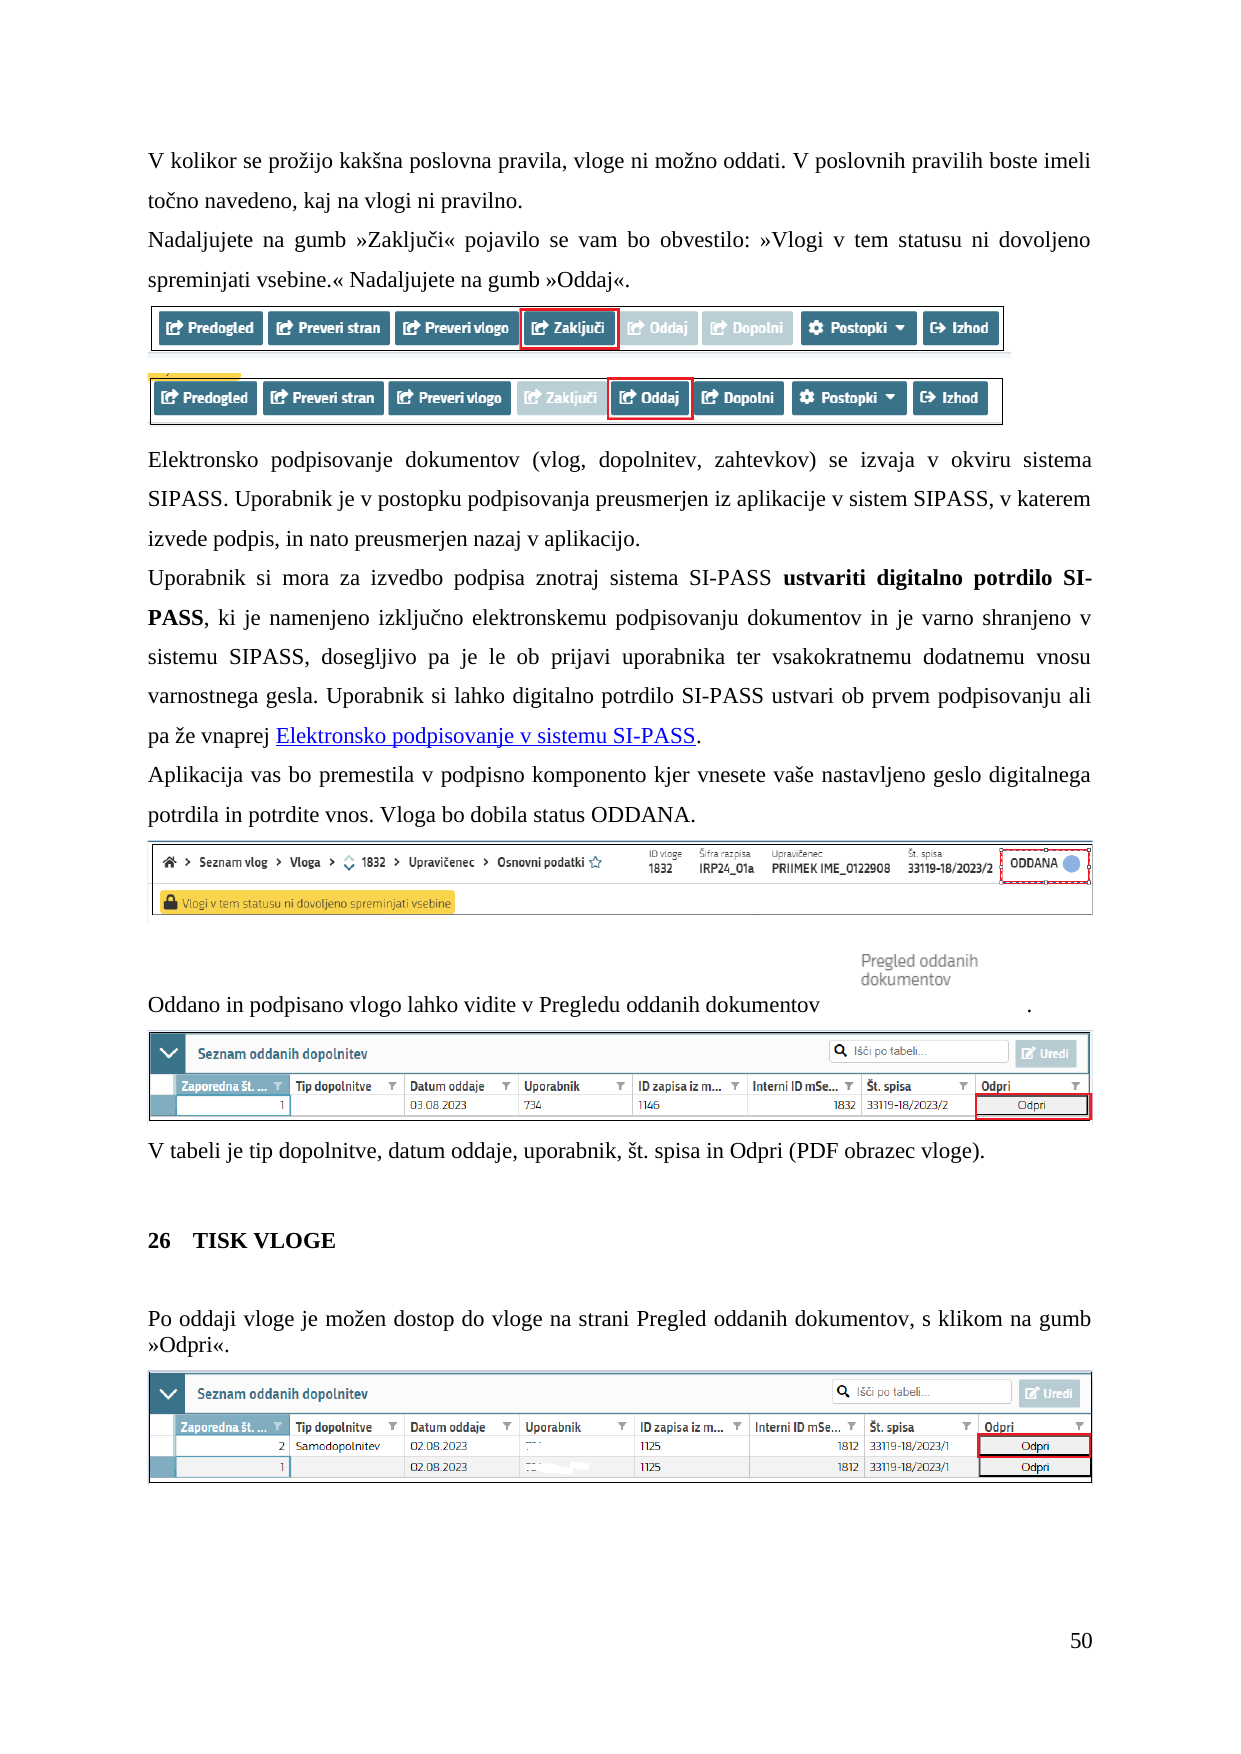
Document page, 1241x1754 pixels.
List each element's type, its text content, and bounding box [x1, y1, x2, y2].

picture [147, 1030, 1093, 1125]
text V kolikor se prožijo kakšna poslovna pravila, vloge ni možno oddati. V poslovnih pravilih boste imeli točno navedeno, kaj na vlogi ni pravilno. [148, 148, 1093, 213]
text Uporabnik si mora za izvedbo podpisa znotraj sistema SI-PASS ustvariti digitalno potrdilo SI-PASS, ki je namenjeno izključno elektronskemu podpisovanju dokumentov in je varno shranjeno v sistemu SIPASS, dosegljivo pa je le ob prijavi uporabnika ter vsakokratnemu dodatnemu vnosu varnostnega gesla. Uporabnik si lahko digitalno potrdilo SI-PASS ustvari ob prvem podpisovanju ali pa že vnaprej Elektronsko podpisovanje v sistemu SI-PASS. [148, 564, 1093, 748]
text Aplikacija vas bo premestila v podpisno komponento kjer vnesete vaše nastavljeno geslo digitalnega potrdila in potrdite vnos. Vloga bo dobila status ODDANA. [148, 761, 1093, 827]
picture [147, 840, 1093, 925]
subtitle TISK VLOGE [148, 1227, 1093, 1253]
text Nadaljujete na gumb »Zaključi« pojavilo se vam bo obvestilo: »Vlogi v tem statusu ni dovoljeno spreminjati vsebine.« Nadaljujete na gumb »Oddaj«. [148, 227, 1093, 292]
text V tabeli je tip dopolnitve, datum oddaje, uporabnik, št. spisa in Odpri (PDF obrazec vloge). [148, 1138, 1093, 1164]
text Elektronsko podpisovanje dokumentov (vlog, dopolnitev, zahtevkov) se izvaja v okviru sistema SIPASS. Uporabnik je v postopku podpisovanja preusmerjen iz aplikacije v sistem SIPASS, v katerem izvede podpis, in nato preusmerjen nazaj v aplikacijo. [148, 446, 1093, 551]
text Po oddaji vloge je možen dostop do vloge na strani Pregled oddanih dokumentov, s klikom na gumb »Odpri«. [148, 1305, 1093, 1357]
picture [826, 938, 1027, 1013]
text Oddano in podpisano vlogo lahko vidite v Pregledu oddanih dokumentov . [148, 925, 1093, 1017]
picture [147, 373, 1016, 433]
picture [147, 1370, 1093, 1485]
picture [147, 305, 1012, 360]
